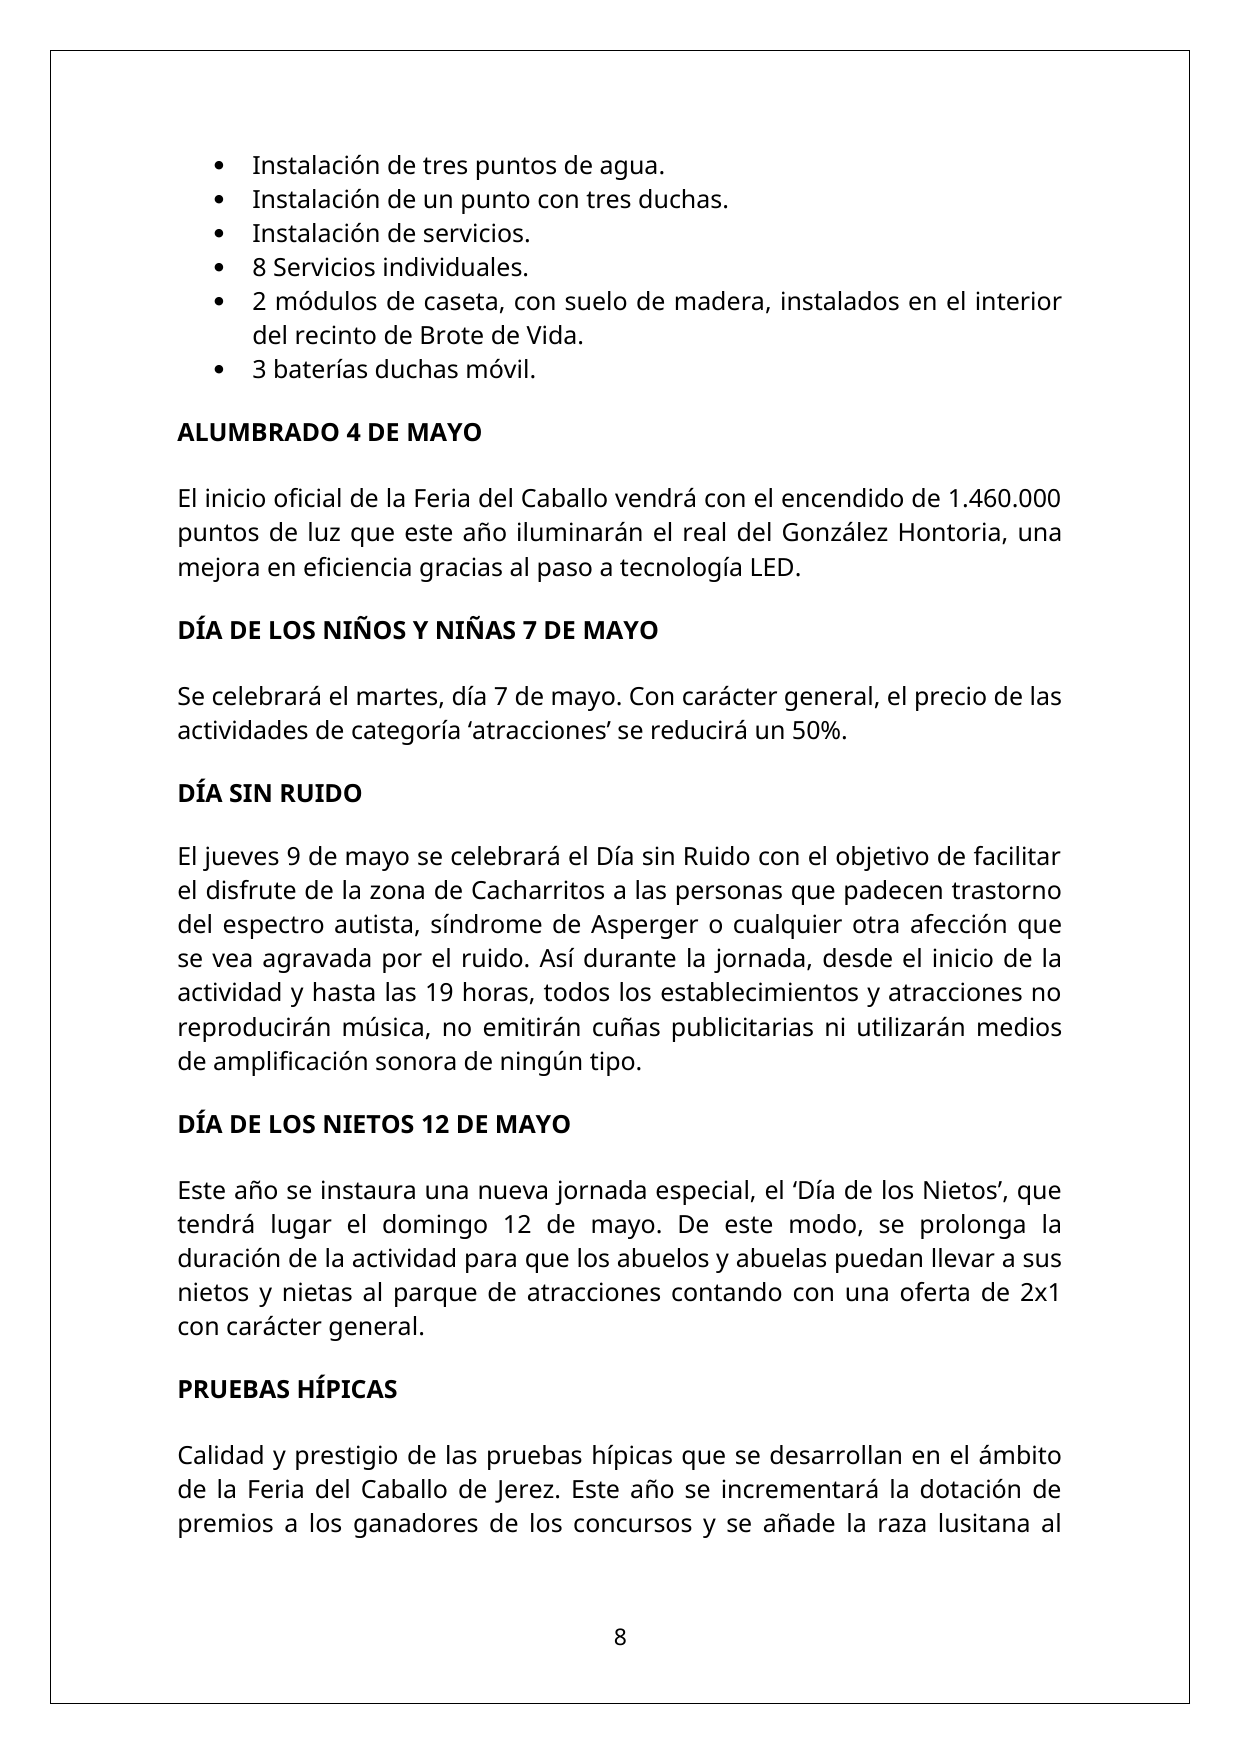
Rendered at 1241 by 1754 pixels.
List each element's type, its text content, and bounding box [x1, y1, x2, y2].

list Instalación de un punto con tres duchas. [214, 274, 1063, 308]
list Instalación de servicios. [214, 337, 1063, 371]
text DÍA SIN RUIDO [177, 985, 1063, 1019]
text Este año se instaura una nueva jornada especial, el ‘Día de los Nietos’, que tendrá lugar el domingo 12 de mayo. De este modo, se prolonga la duración de la actividad para que los abuelos y abuelas puedan llevar a sus nietos y nietas al parque de atracciones contando con una oferta de 2x1 con carácter general. [177, 1381, 1063, 1552]
list Instalación de tres puntos de agua. [214, 211, 1063, 245]
text DÍA DE LOS NIETOS 12 DE MAYO [177, 1316, 1063, 1349]
list 3 baterías duchas móvil. [214, 561, 1063, 595]
text ALUMBRADO 4 DE MAYO [177, 624, 1063, 658]
text DÍA DE LOS NIÑOS Y NIÑAS 7 DE MAYO [177, 821, 1063, 856]
text El inicio oficial de la Feria del Caballo vendrá con el encendido de 1.460.000 puntos de luz que este año iluminarán el real del González Hontoria, una mejora en eficiencia gracias al paso a tecnología LED. [177, 690, 1063, 792]
text Se celebrará el martes, día 7 de mayo. Con carácter general, el precio de las actividades de categoría ‘atracciones’ se reducirá un 50%. [177, 887, 1063, 956]
list 8 Servicios individuales. [214, 400, 1063, 434]
list 2 módulos de caseta, con suelo de madera, instalados en el interior del recinto de Brote de Vida. [214, 464, 1063, 532]
text El jueves 9 de mayo se celebrará el Día sin Ruido con el objetivo de facilitar el disfrute de la zona de Cacharritos a las personas que padecen trastorno del espectro autista, síndrome de Asperger o cualquier otra afección que se vea agravada por el ruido. Así durante la jornada, desde el inicio de la actividad y hasta las 19 horas, todos los establecimientos y atracciones no reproducirán música, no emitirán cuñas publicitarias ni utilizarán medios de amplificación sonora de ningún tipo. [177, 1048, 1063, 1286]
list Limpieza de las parcelas. [214, 147, 1063, 182]
